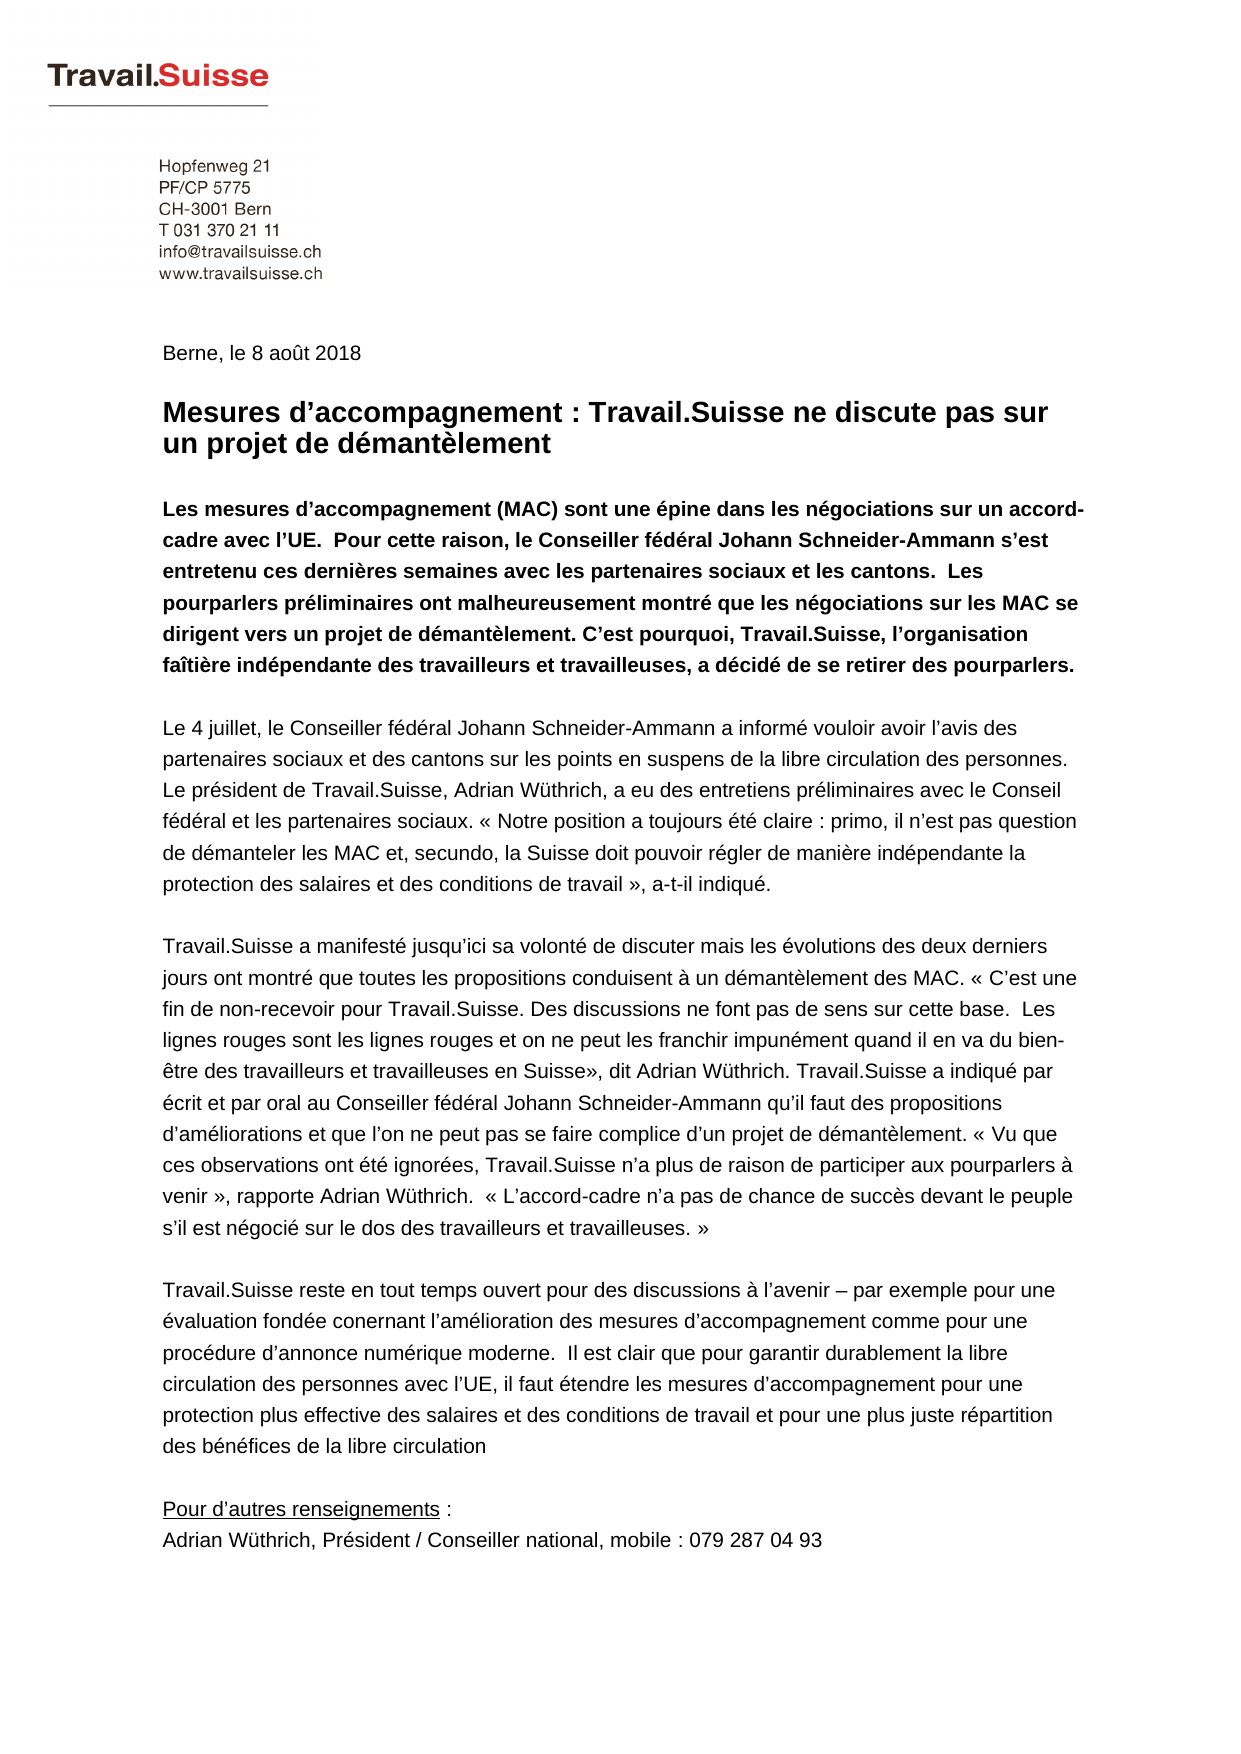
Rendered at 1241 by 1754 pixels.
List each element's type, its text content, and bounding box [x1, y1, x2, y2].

text Les mesures d’accompagnement (MAC) sont une épine dans les négociations sur un accord-cadre avec l’UE. Pour cette raison, le Conseiller fédéral Johann Schneider-Ammann s’est entretenu ces dernières semaines avec les partenaires sociaux et les cantons. Les pourparlers préliminaires ont malheureusement montré que les négociations sur les MAC se dirigent vers un projet de démantèlement. C’est pourquoi, Travail.Suisse, l’organisation faîtière indépendante des travailleurs et travailleuses, a décidé de se retirer des pourparlers. [162, 491, 1093, 679]
text Travail.Suisse reste en tout temps ouvert pour des discussions à l’avenir – par exemple pour une évaluation fondée conernant l’amélioration des mesures d’accompagnement comme pour une procédure d’annonce numérique moderne. Il est clair que pour garantir durablement la libre circulation des personnes avec l’UE, il faut étendre les mesures d’accompagnement pour une protection plus effective des salaires et des conditions de travail et pour une plus juste répartition des bénéfices de la libre circulation [162, 1273, 1093, 1460]
text Berne, le 8 août 2018 [162, 335, 1093, 366]
text Travail.Suisse a manifesté jusqu’ici sa volonté de discuter mais les évolutions des deux derniers jours ont montré que toutes les propositions conduisent à un démantèlement des MAC. « C’est une fin de non-recevoir pour Travail.Suisse. Des discussions ne font pas de sens sur cette base. Les lignes rouges sont les lignes rouges et on ne peut les franchir impunément quand il en va du bien-être des travailleurs et travailleuses en Suisse», dit Adrian Wüthrich. Travail.Suisse a indiqué par écrit et par oral au Conseiller fédéral Johann Schneider-Ammann qu’il faut des propositions d’améliorations et que l’on ne peut pas se faire complice d’un projet de démantèlement. « Vu que ces observations ont été ignorées, Travail.Suisse n’a plus de raison de participer aux pourparlers à venir », rapporte Adrian Wüthrich. « L’accord-cadre n’a pas de chance de succès devant le peuple s’il est négocié sur le dos des travailleurs et travailleuses. » [162, 929, 1093, 1241]
picture [4, 0, 327, 290]
text Mesures d’accompagnement : Travail.Suisse ne discute pas sur un projet de démantèlement [162, 398, 1093, 460]
text Pour d’autres renseignements : [162, 1491, 1093, 1523]
text Le 4 juillet, le Conseiller fédéral Johann Schneider-Ammann a informé vouloir avoir l’avis des partenaires sociaux et des cantons sur les points en suspens de la libre circulation des personnes. Le président de Travail.Suisse, Adrian Wüthrich, a eu des entretiens préliminaires avec le Conseil fédéral et les partenaires sociaux. « Notre position a toujours été claire : primo, il n’est pas question de démanteler les MAC et, secundo, la Suisse doit pouvoir régler de manière indépendante la protection des salaires et des conditions de travail », a-t-il indiqué. [162, 710, 1093, 898]
text Adrian Wüthrich, Président / Conseiller national, mobile : 079 287 04 93 [162, 1523, 1093, 1554]
